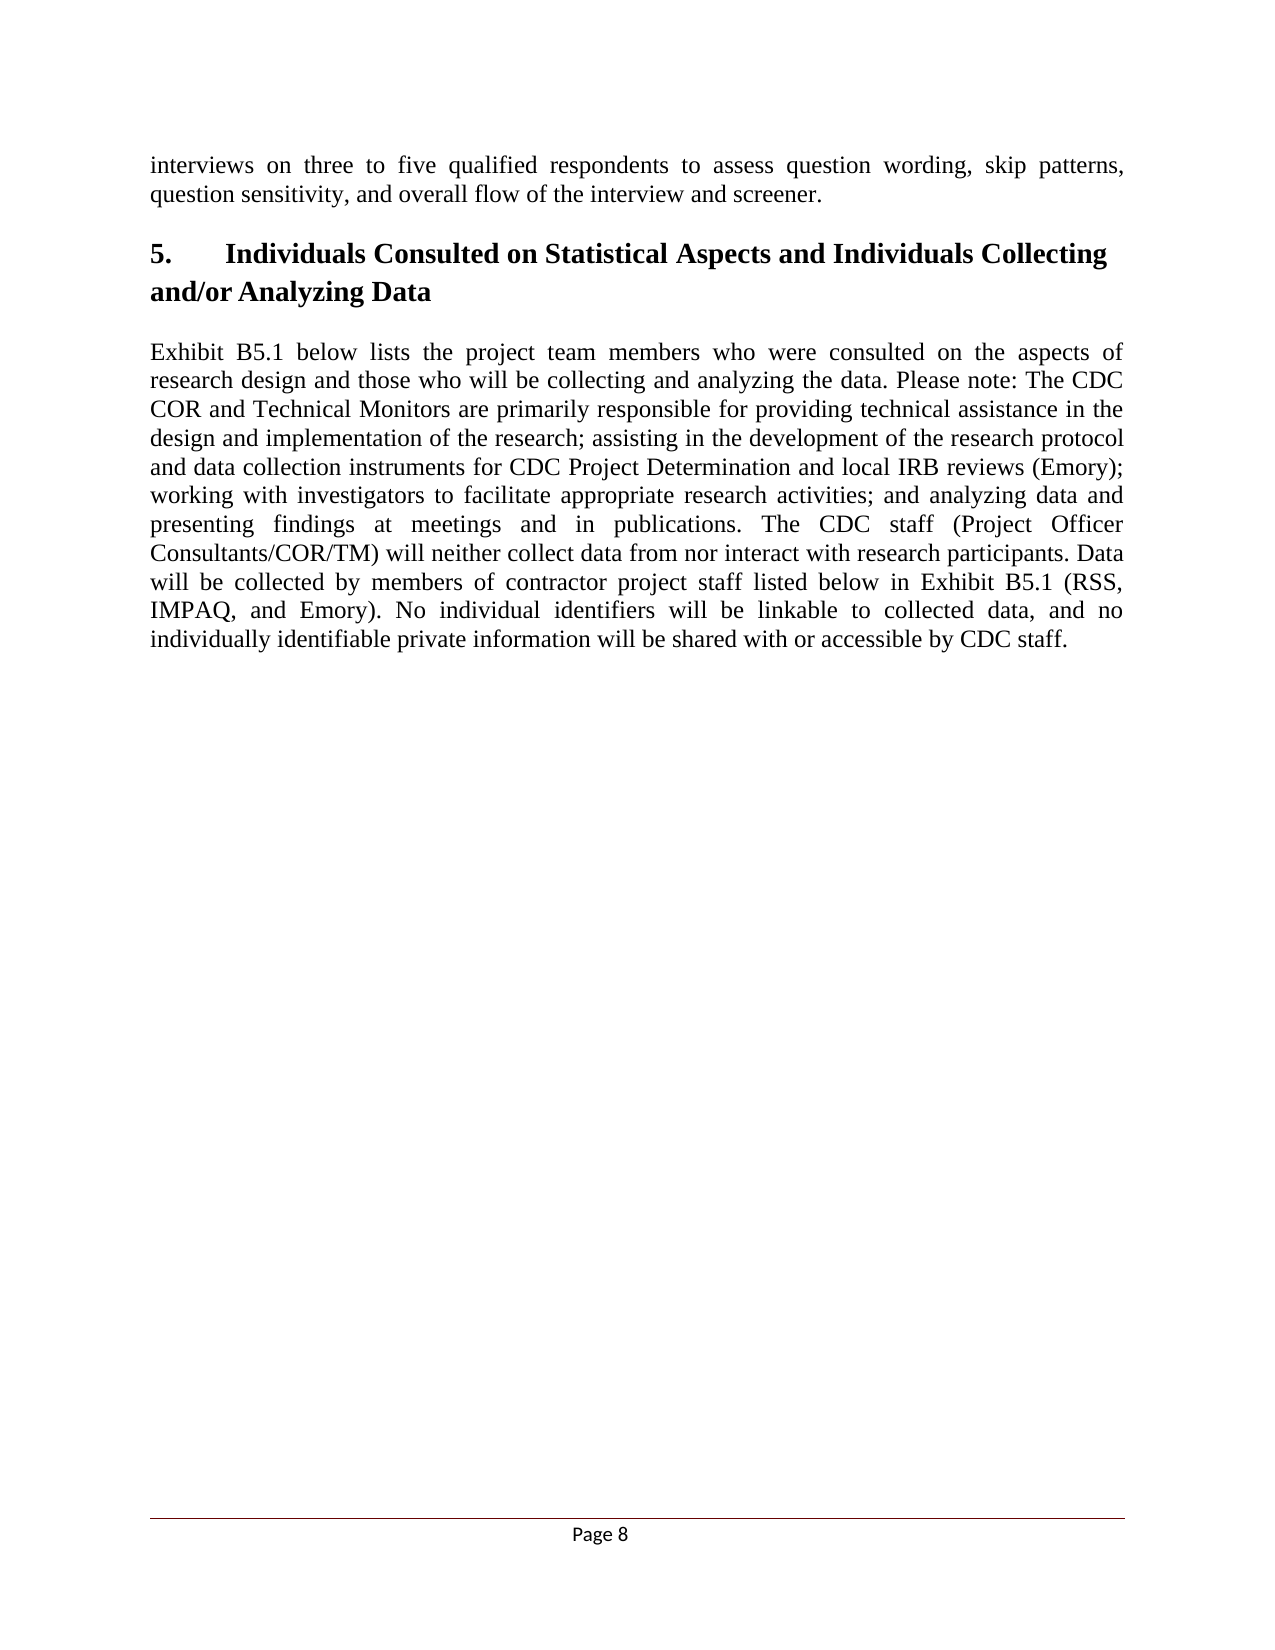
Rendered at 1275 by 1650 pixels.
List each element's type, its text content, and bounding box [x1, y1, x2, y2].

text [150, 150, 1125, 207]
text Exhibit B5.1 below lists the project team members who were consulted on the aspects of research design and those who will be collecting and analyzing the data. Please note: The CDC COR and Technical Monitors are primarily responsible for providing technical assistance in the design and implementation of the research; assisting in the development of the research protocol and data collection instruments for CDC Project Determination and local IRB reviews (Emory); working with investigators to facilitate appropriate research activities; and analyzing data and presenting findings at meetings and in publications. The CDC staff (Project Officer Consultants/COR/TM) will neither collect data from nor interact with research participants. Data will be collected by members of contractor project staff listed below in Exhibit B5.1 (RSS, IMPAQ, and Emory). No individual identifiers will be linkable to collected data, and no individually identifiable private information will be shared with or accessible by CDC staff. [150, 337, 1125, 653]
subtitle 5. Individuals Consulted on Statistical Aspects and Individuals Collecting and/or Analyzing Data [150, 236, 1125, 308]
